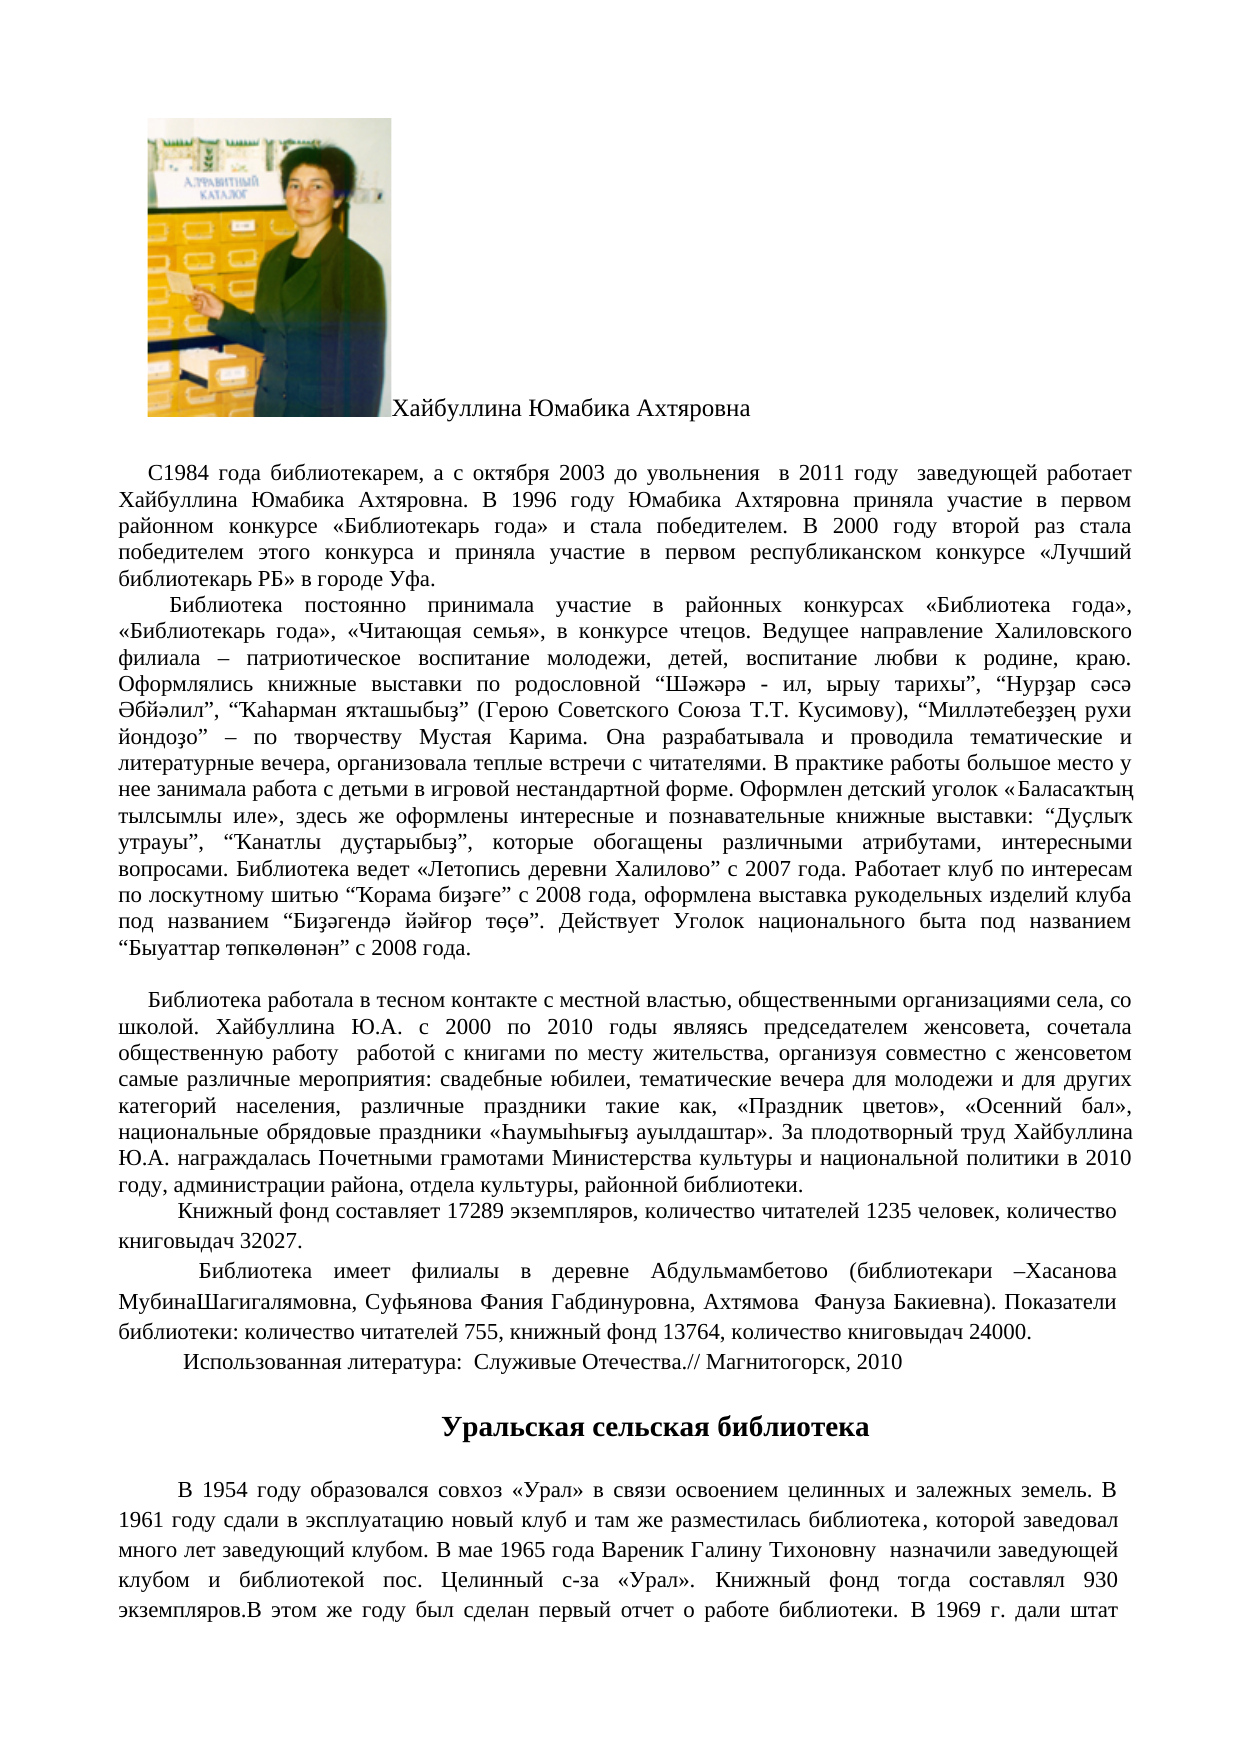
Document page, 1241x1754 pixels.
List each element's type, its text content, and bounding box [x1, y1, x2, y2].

text Библиотека работала в тесном контакте с местной властью, общественными организациями села, со школой. Хайбуллина Ю.А. с 2000 по 2010 годы являясь председателем женсовета, сочетала общественную работу работой с книгами по месту жительства, организуя совместно с женсоветом самые различные мероприятия: свадебные юбилеи, тематические вечера для молодежи и для других категорий населения, различные праздники такие как, «Праздник цветов», «Осенний бал», национальные обрядовые праздники «Һаумыһығыҙ ауылдаштар». За плодотворный труд Хайбуллина Ю.А. награждалась Почетными грамотами Министерства культуры и национальной политики в 2010 году, администрации района, отдела культуры, районной библиотеки. [118, 986, 1133, 1197]
text Библиотека имеет филиалы в деревне Абдульмамбетово (библиотекари –Хасанова МубинаШагигалямовна, Суфьянова Фания Габдинуровна, Ахтямова Фануза Бакиевна). Показатели библиотеки: количество читателей 755, книжный фонд 13764, количество книговыдач 24000. [118, 1258, 1119, 1344]
text Библиотека постоянно принимала участие в районных конкурсах «Библиотека года», «Библиотекарь года», «Читающая семья», в конкурсе чтецов. Ведущее направление Халиловского филиала – патриотическое воспитание молодежи, детей, воспитание любви к родине, краю. Оформлялись книжные выставки по родословной “Шәжәрә - ил, ырыу тарихы”, “Нурҙар сәсә Әбйәлил”, “Ҡаһарман яҡташыбыҙ” (Герою Советского Союза Т.Т. Кусимову), “Милләтебеҙҙең рухи йондоҙо” – по творчеству Мустая Карима. Она разрабатывала и проводила тематические и литературные вечера, организовала теплые встречи с читателями. В практике работы большое место у нее занимала работа с детьми в игровой нестандартной форме. Оформлен детский уголок «Баласаҡтың тылсымлы иле», здесь же оформлены интересные и познавательные книжные выставки: “Дуҫлыҡ утрауы”, “Ҡанатлы дуҫтарыбыҙ”, которые обогащены различными атрибутами, интересными вопросами. Библиотека ведет «Летопись деревни Халилово” с 2007 года. Работает клуб по интересам по лоскутному шитью “Ҡорама биҙәге” с 2008 года, оформлена выставка рукодельных изделий клуба под названием “Биҙәгендә йәйғор төҫө”. Действует Уголок национального быта под названием “Быуаттар төпкөлөнән” с 2008 года. [118, 591, 1133, 960]
picture [147, 118, 392, 417]
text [118, 1476, 1119, 1623]
text Использованная литература: Служивые Отечества.// Магнитогорск, 2010 [118, 1348, 1119, 1374]
text Уральская сельская библиотека [177, 1409, 1133, 1442]
text С1984 года библиотекарем, а с октября 2003 до увольнения в 2011 году заведующей работает Хайбуллина Юмабика Ахтяровна. В 1996 году Юмабика Ахтяровна приняла участие в первом районном конкурсе «Библиотекарь года» и стала победителем. В 2000 году второй раз стала победителем этого конкурса и приняла участие в первом республиканском конкурсе «Лучший библиотекарь РБ» в городе Уфа. [118, 459, 1133, 591]
text Книжный фонд составляет 17289 экземпляров, количество читателей 1235 человек, количество книговыдач 32027. [118, 1197, 1119, 1254]
text Хайбуллина Юмабика Ахтяровна [118, 118, 1119, 422]
